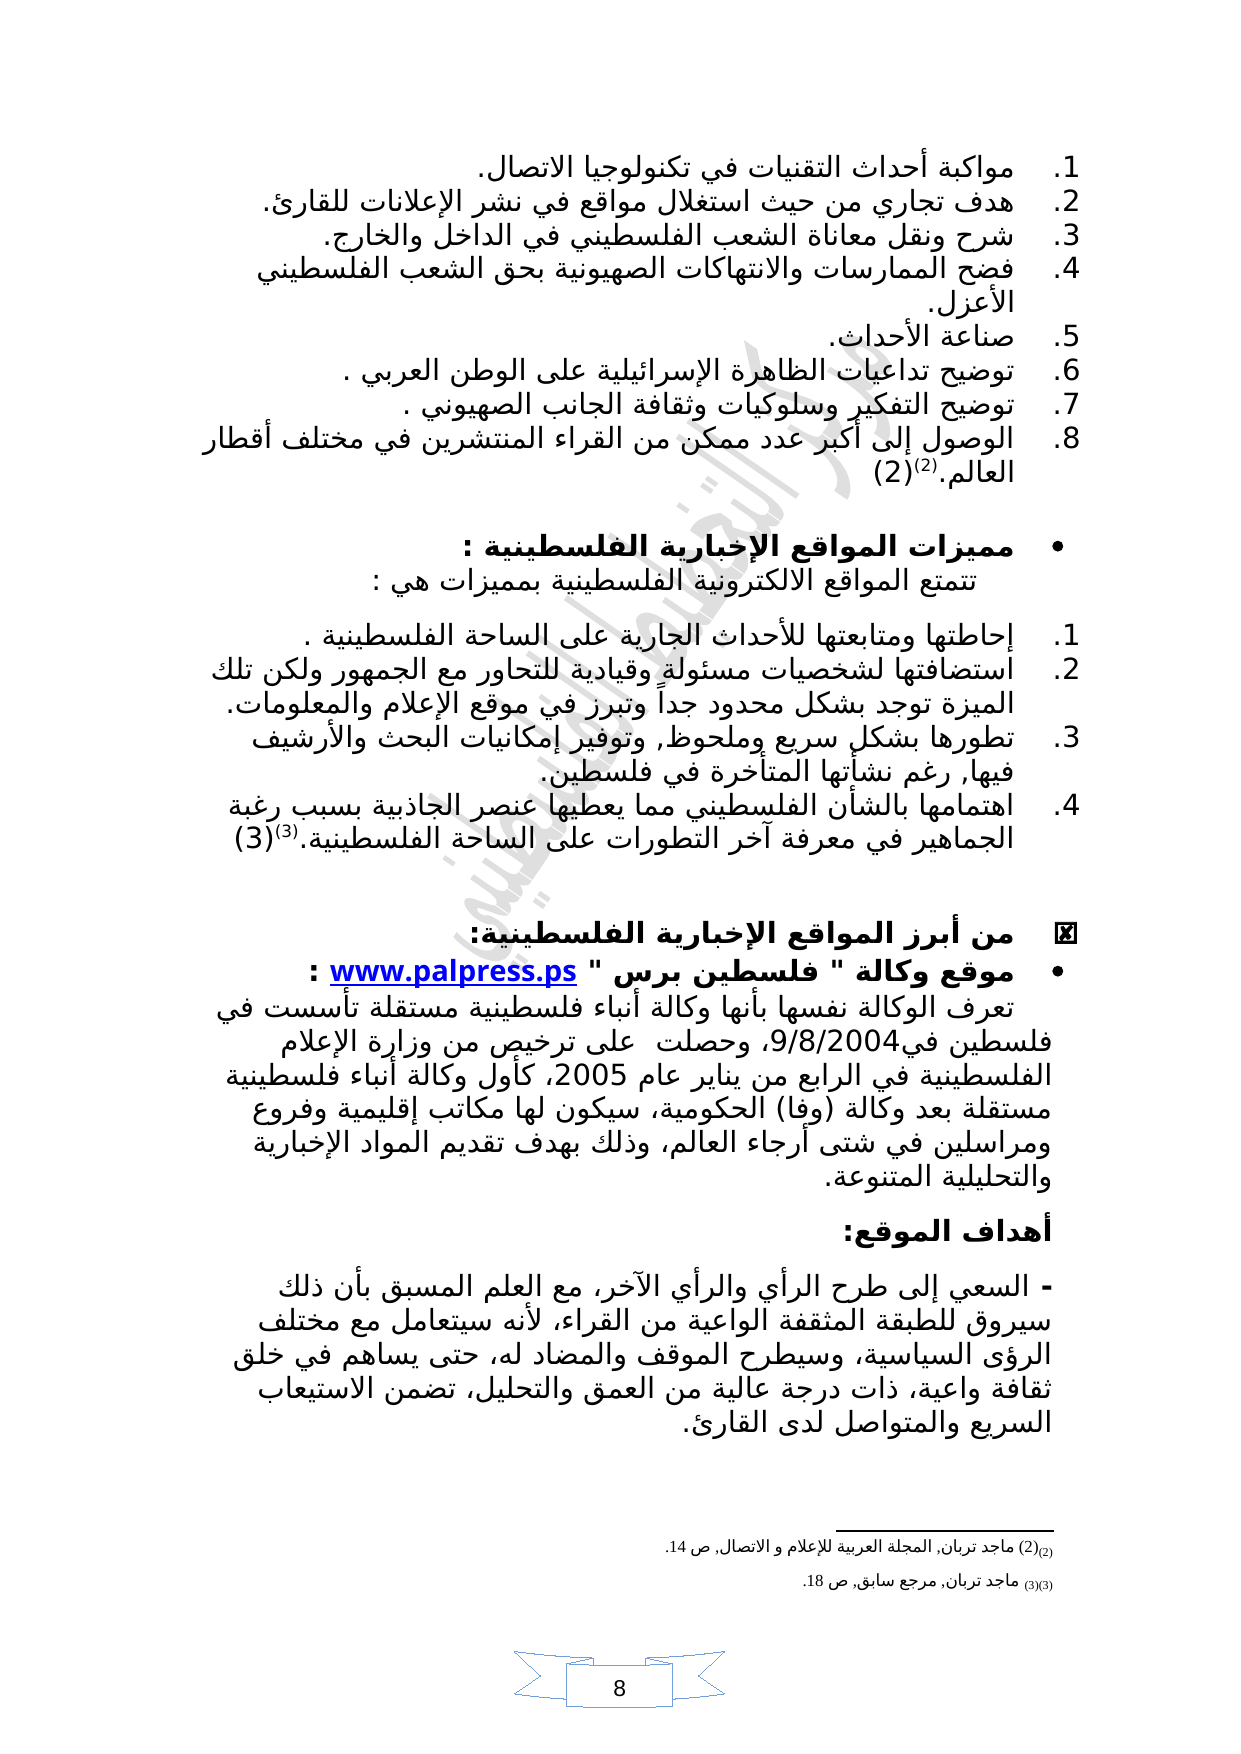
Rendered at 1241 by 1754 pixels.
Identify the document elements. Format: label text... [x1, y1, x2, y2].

list مواكبة أحداث التقنيات في تكنولوجيا الاتصال. [187, 150, 1053, 184]
text أهداف الموقع: [187, 1214, 1053, 1248]
list موقع وكالة " فلسطين برس " www.palpress.ps : [187, 950, 1053, 990]
list فضح الممارسات والانتهاكات الصهيونية بحق الشعب الفلسطيني الأعزل. [187, 252, 1053, 320]
text تتمتع المواقع الالكترونية الفلسطينية بمميزات هي : [187, 563, 1053, 597]
list توضيح التفكير وسلوكيات وثقافة الجانب الصهيوني . [187, 388, 1053, 422]
list الوصول إلى أكبر عدد ممكن من القراء المنتشرين في مختلف أقطار العالم.(2) [187, 422, 1053, 489]
text - السعي إلى طرح الرأي والرأي الآخر، مع العلم المسبق بأن ذلك سيروق للطبقة المثقفة الواعية من القراء، لأنه سيتعامل مع مختلف الرؤى السياسية، وسيطرح الموقف والمضاد له، حتى يساهم في خلق ثقافة واعية، ذات درجة عالية من العمق والتحليل، تضمن الاستيعاب السريع والمتواصل لدى القارئ. [187, 1269, 1053, 1439]
list توضيح تداعيات الظاهرة الإسرائيلية على الوطن العربي . [187, 354, 1053, 388]
list شرح ونقل معاناة الشعب الفلسطيني في الداخل والخارج. [187, 218, 1053, 252]
list هدف تجاري من حيث استغلال مواقع في نشر الإعلانات للقارئ. [187, 184, 1053, 218]
list مميزات المواقع الإخبارية الفلسطينية : [187, 529, 1053, 563]
list صناعة الأحداث. [187, 320, 1053, 354]
list استضافتها لشخصيات مسئولة وقيادية للتحاور مع الجمهور ولكن تلك الميزة توجد بشكل محدود جداً وتبرز في موقع الإعلام والمعلومات. [187, 652, 1053, 720]
text تعرف الوكالة نفسها بأنها وكالة أنباء فلسطينية مستقلة تأسست في فلسطين في9/8/2004، وحصلت على ترخيص من وزارة الإعلام الفلسطينية في الرابع من يناير عام 2005، كأول وكالة أنباء فلسطينية مستقلة بعد وكالة (وفا) الحكومية، سيكون لها مكاتب إقليمية وفروع ومراسلين في شتى أرجاء العالم، وذلك بهدف تقديم المواد الإخبارية والتحليلية المتنوعة. [187, 990, 1053, 1194]
list تطورها بشكل سريع وملحوظ, وتوفير إمكانيات البحث والأرشيف فيها, رغم نشأتها المتأخرة في فلسطين. [187, 720, 1053, 788]
list إحاطتها ومتابعتها للأحداث الجارية على الساحة الفلسطينية . [187, 618, 1053, 652]
list من أبرز المواقع الإخبارية الفلسطينية: [187, 916, 1053, 950]
list اهتمامها بالشأن الفلسطيني مما يعطيها عنصر الجاذبية بسبب رغبة الجماهير في معرفة آخر التطورات على الساحة الفلسطينية.(3) [187, 788, 1053, 856]
